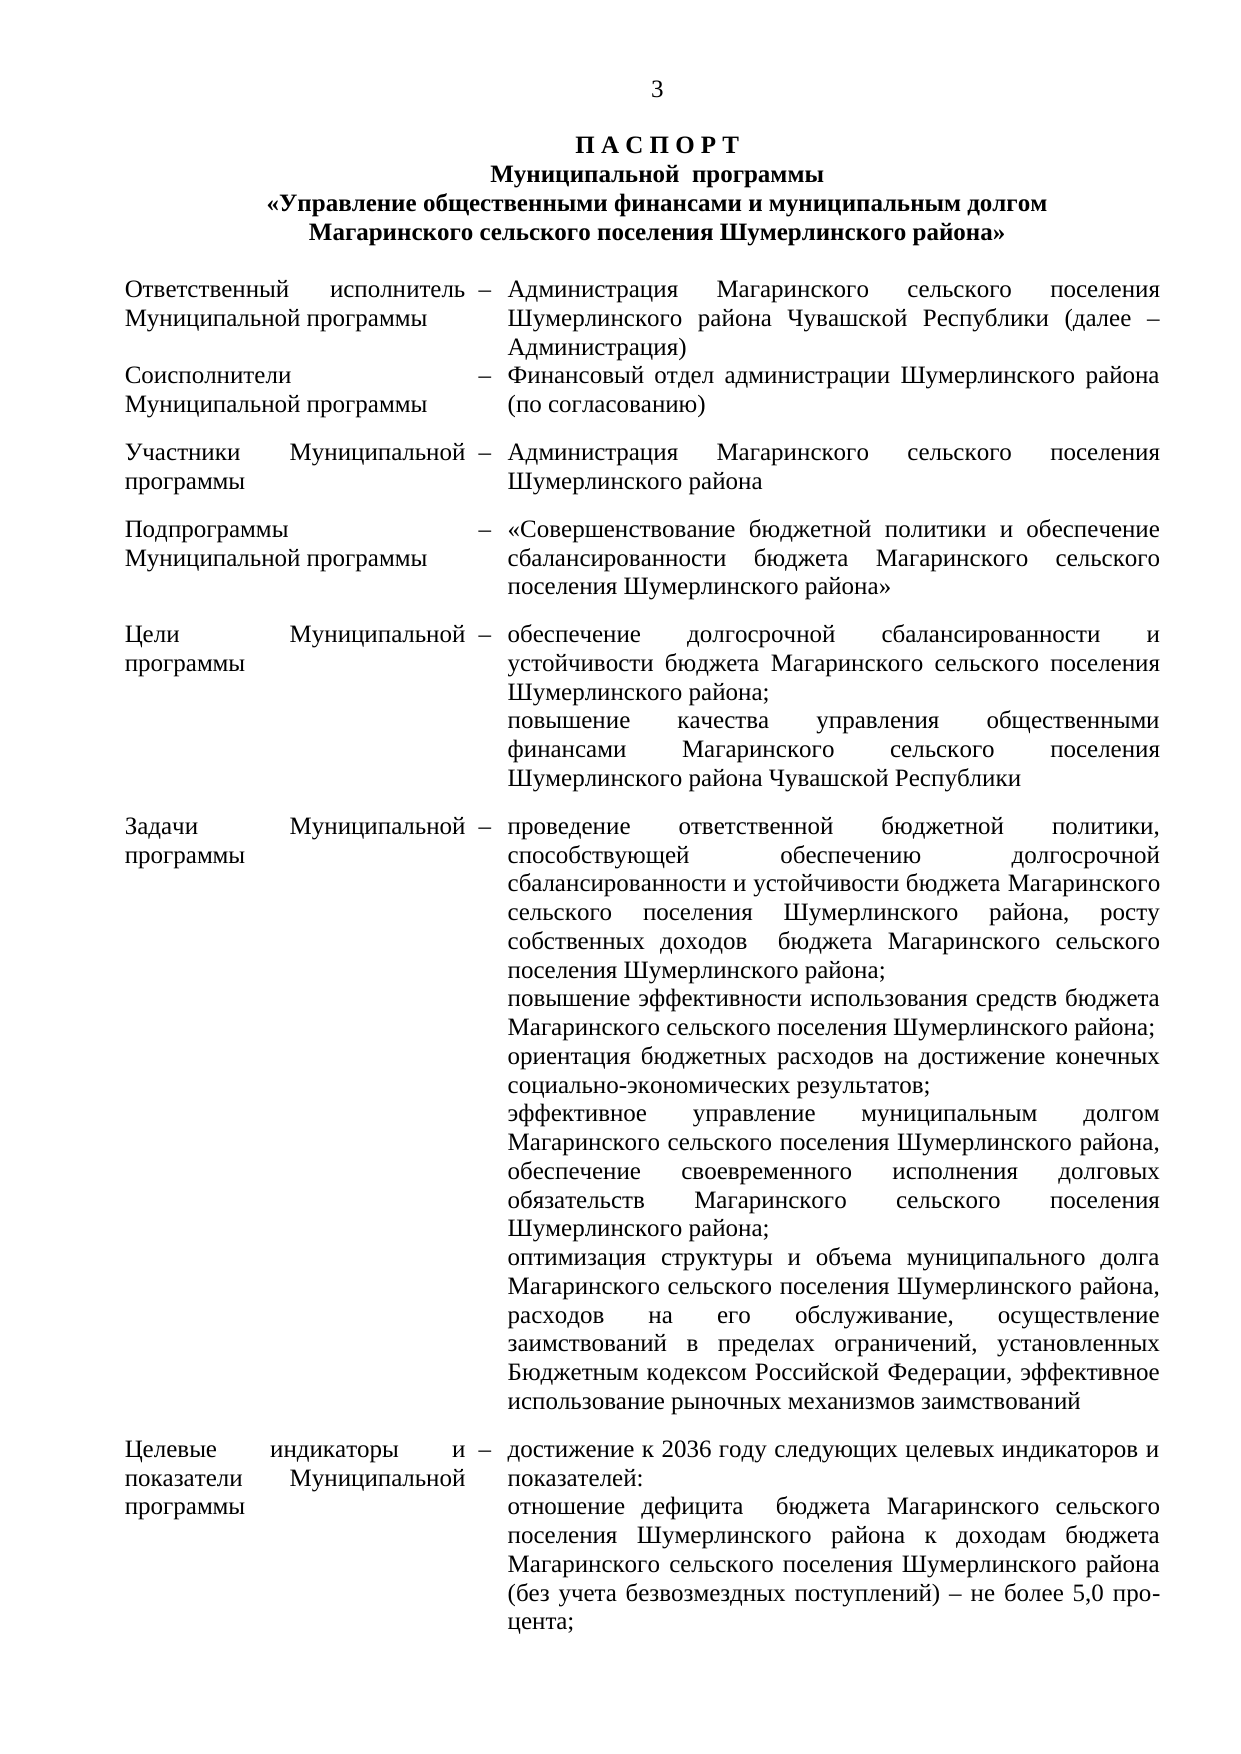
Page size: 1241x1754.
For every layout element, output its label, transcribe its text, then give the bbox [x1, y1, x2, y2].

table_cell Задачи Муниципальной программы [118, 811, 472, 1434]
table_header – [472, 274, 501, 361]
table_cell Администрация Магаринского сельского поселения Шумерлинского района [501, 437, 1166, 514]
text П а с п о р т [133, 131, 1181, 159]
text «Управление общественными финансами и муниципальным долгом [133, 188, 1181, 217]
table_cell Участники Муниципальной программы [118, 437, 472, 514]
table_header Ответственный исполнитель Муниципальной программы [118, 274, 472, 361]
table_cell – [472, 514, 501, 619]
table_cell Цели Муниципальной программы [118, 619, 472, 811]
table_cell – [472, 619, 501, 811]
table_cell обеспечение долгосрочной сбалансированности и устойчивости бюджета Магаринского сельского поселения Шумерлинского района; повышение качества управления общественными финансами Магаринского сельского поселения Шумерлинского района Чувашской Республики [501, 619, 1166, 811]
table_cell «Совершенствование бюджетной политики и обеспечение сбалансированности бюджета Магаринского сельского поселения Шумерлинского района» [501, 514, 1166, 619]
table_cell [118, 1434, 472, 1635]
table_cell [501, 1434, 1166, 1635]
text Магаринского сельского поселения Шумерлинского района» [133, 217, 1181, 246]
text Муниципальной программы [133, 159, 1181, 188]
table_cell – [472, 811, 501, 1434]
table_cell проведение ответственной бюджетной политики, способствующей обеспечению долгосрочной сбалансированности и устойчивости бюджета Магаринского сельского поселения Шумерлинского района, росту собственных доходов бюджета Магаринского сельского поселения Шумерлинского района; повышение эффективности использования средств бюджета Магаринского сельского поселения Шумерлинского района; ориентация бюджетных расходов на достижение конечных социально-экономических результатов; эффективное управление муниципальным долгом Магаринского сельского поселения Шумерлинского района, обеспечение своевременного исполнения долговых обязательств Магаринского сельского поселения Шумерлинского района; оптимизация структуры и объема муниципального долга Магаринского сельского поселения Шумерлинского района, расходов на его обслуживание, осуществление заимствований в пределах ограничений, установленных Бюджетным кодексом Российской Федерации, эффективное использование рыночных механизмов заимствований [501, 811, 1166, 1434]
table_cell – [472, 437, 501, 514]
table_cell – [472, 1434, 501, 1635]
table_header Администрация Магаринского сельского поселения Шумерлинского района Чувашской Республики (далее – Администрация) [501, 274, 1166, 361]
table_cell Подпрограммы Муниципальной программы [118, 514, 472, 619]
table_cell – [472, 361, 501, 437]
table_cell Соисполнители Муниципальной программы [118, 361, 472, 437]
table_cell Финансовый отдел администрации Шумерлинского района (по согласованию) [501, 361, 1166, 437]
